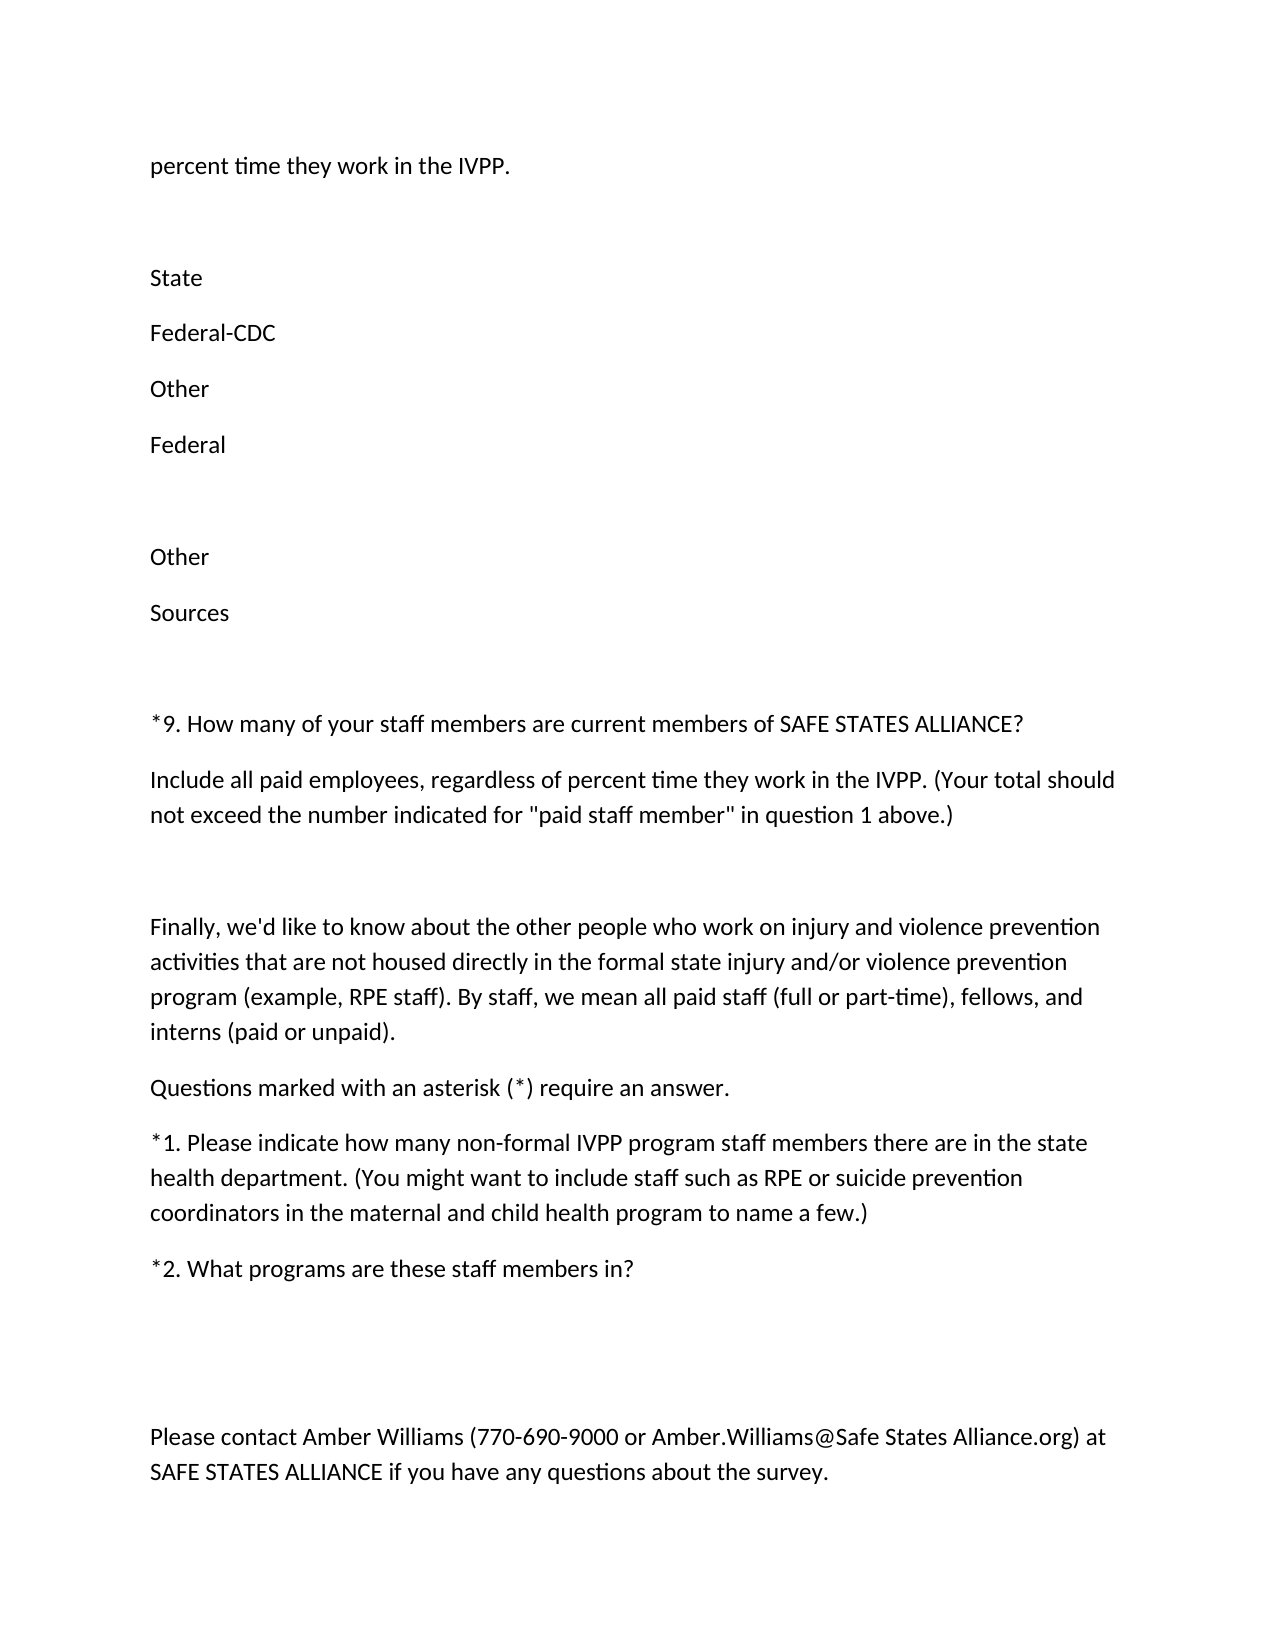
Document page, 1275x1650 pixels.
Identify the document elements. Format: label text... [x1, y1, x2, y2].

text Federal [150, 429, 1125, 460]
text Include all paid employees, regardless of percent time they work in the IVPP. (Your total should not exceed the number indicated for "paid staff member" in question 1 above.) [150, 764, 1125, 830]
text Federal-CDC [150, 317, 1125, 348]
text Other [150, 373, 1125, 404]
text State [150, 262, 1125, 292]
text Finally, we'd like to know about the other people who work on injury and violence prevention activities that are not housed directly in the formal state injury and/or violence prevention program (example, RPE staff). By staff, we mean all paid staff (full or part-time), fellows, and interns (paid or unpaid). [150, 911, 1125, 1046]
text *1. Please indicate how many non-formal IVPP program staff members there are in the state health department. (You might want to include staff such as RPE or suicide prevention coordinators in the maternal and child health program to name a few.) [150, 1127, 1125, 1228]
text percent time they work in the IVPP. [150, 150, 1125, 181]
text *9. How many of your staff members are current members of SAFE STATES ALLIANCE? [150, 708, 1125, 739]
text Other [150, 541, 1125, 571]
text *2. What programs are these staff members in? [150, 1253, 1125, 1284]
text Please contact Amber Williams (770-690-9000 or Amber.Williams@Safe States Alliance.org) at SAFE STATES ALLIANCE if you have any questions about the survey. [150, 1421, 1125, 1486]
text Sources [150, 597, 1125, 627]
text Questions marked with an asterisk (*) require an answer. [150, 1072, 1125, 1102]
